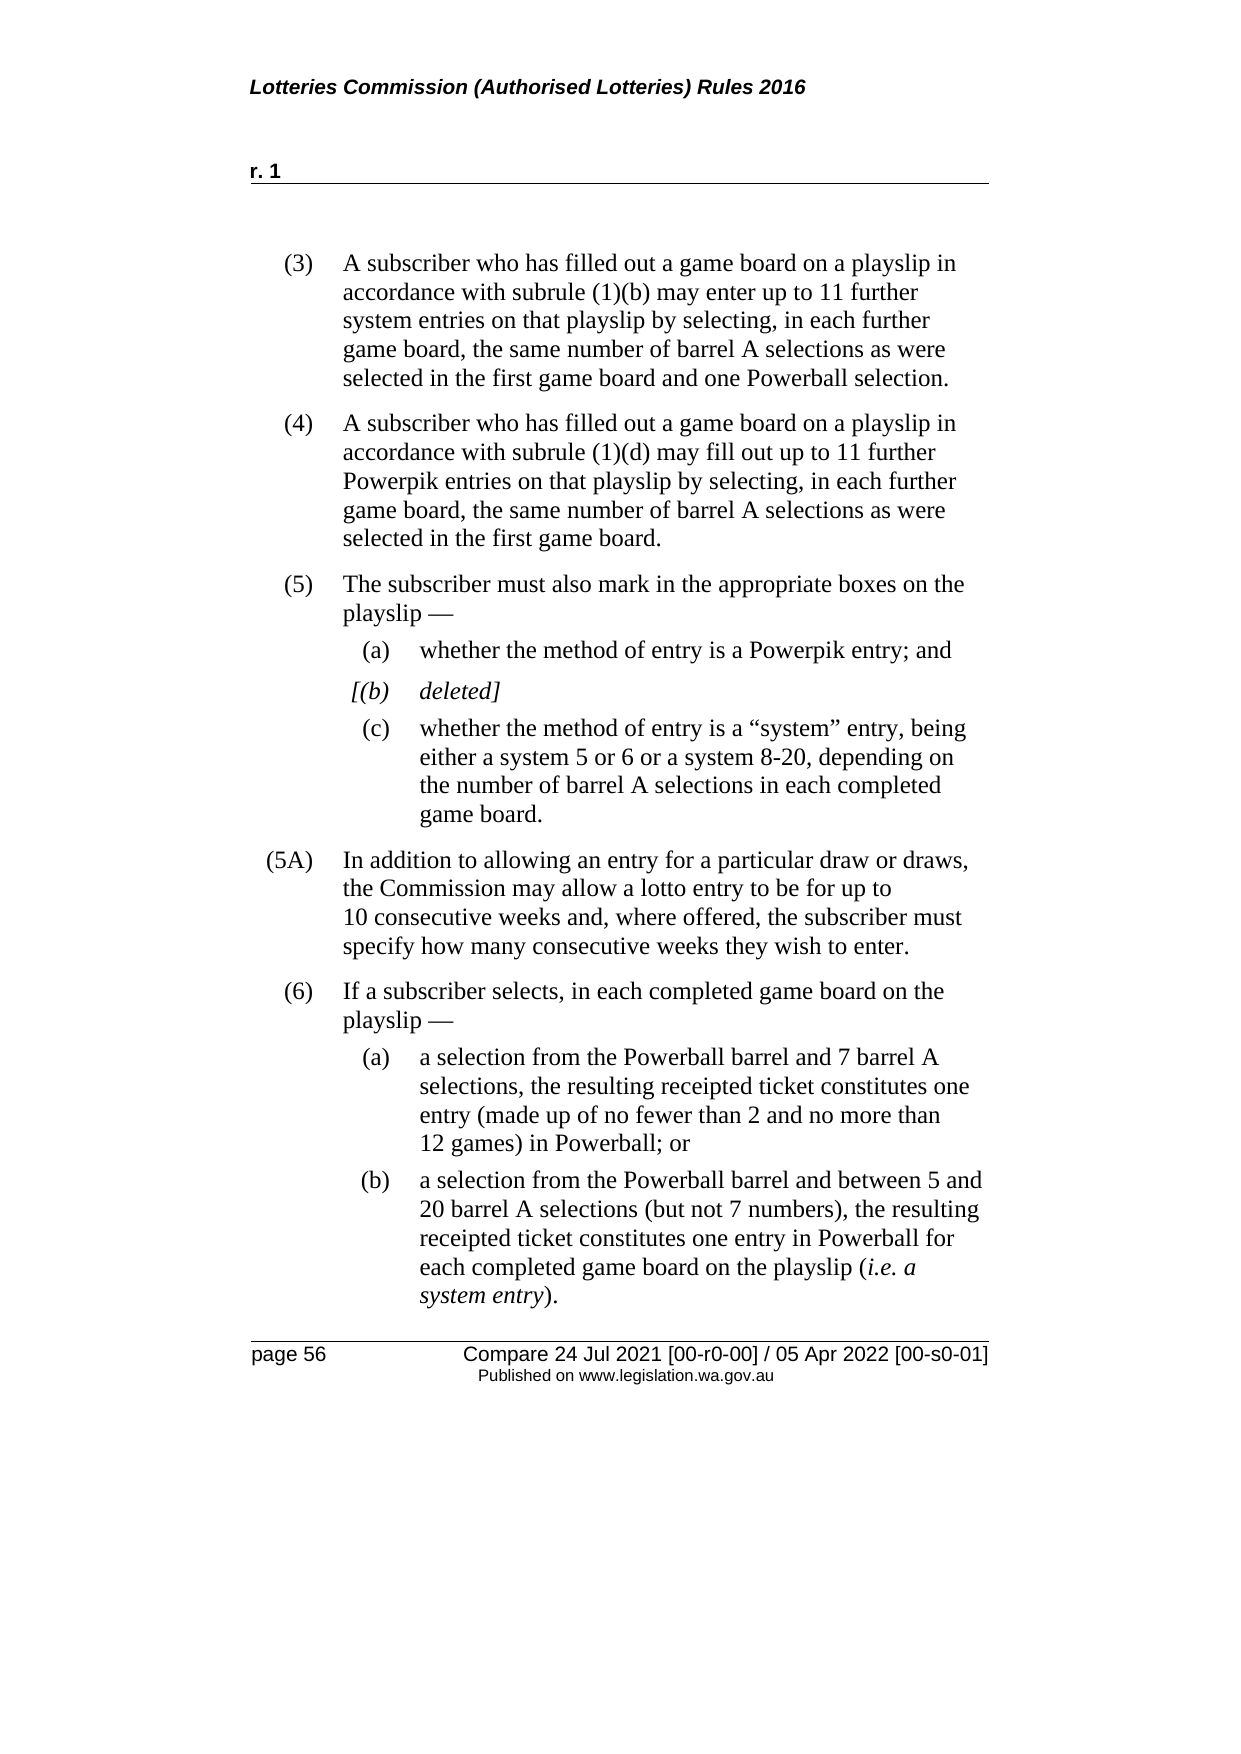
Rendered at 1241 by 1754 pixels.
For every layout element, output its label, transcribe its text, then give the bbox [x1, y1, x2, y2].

text (3) A subscriber who has filled out a game board on a playslip in accordance with subrule (1)(b) may enter up to 11 further system entries on that playslip by selecting, in each further game board, the same number of barrel A selections as were selected in the first game board and one Powerball selection. [251, 248, 989, 392]
text (5A) In addition to allowing an entry for a particular draw or draws, the Commission may allow a lotto entry to be for up to 10 consecutive weeks and, where offered, the subscriber must specify how many consecutive weeks they wish to enter. [251, 845, 989, 960]
text (4) A subscriber who has filled out a game board on a playslip in accordance with subrule (1)(d) may fill out up to 11 further Powerpik entries on that playslip by selecting, in each further game board, the same number of barrel A selections as were selected in the first game board. [251, 408, 989, 552]
text (a) whether the method of entry is a Powerpik entry; and [251, 635, 989, 663]
text (b) a selection from the Powerball barrel and between 5 and 20 barrel A selections (but not 7 numbers), the resulting receipted ticket constitutes one entry in Powerball for each completed game board on the playslip (i.e. a system entry). [251, 1166, 989, 1309]
text (5) The subscriber must also mark in the appropriate boxes on the playslip — [251, 569, 989, 626]
text (6) If a subscriber selects, in each completed game board on the playslip — [251, 976, 989, 1034]
text (a) a selection from the Powerball barrel and 7 barrel A selections, the resulting receipted ticket constitutes one entry (made up of no fewer than 2 and no more than 12 games) in Powerball; or [251, 1042, 989, 1157]
text [(b) deleted] [251, 676, 989, 705]
text (c) whether the method of entry is a “system” entry, being either a system 5 or 6 or a system 8-20, depending on the number of barrel A selections in each completed game board. [251, 713, 989, 828]
